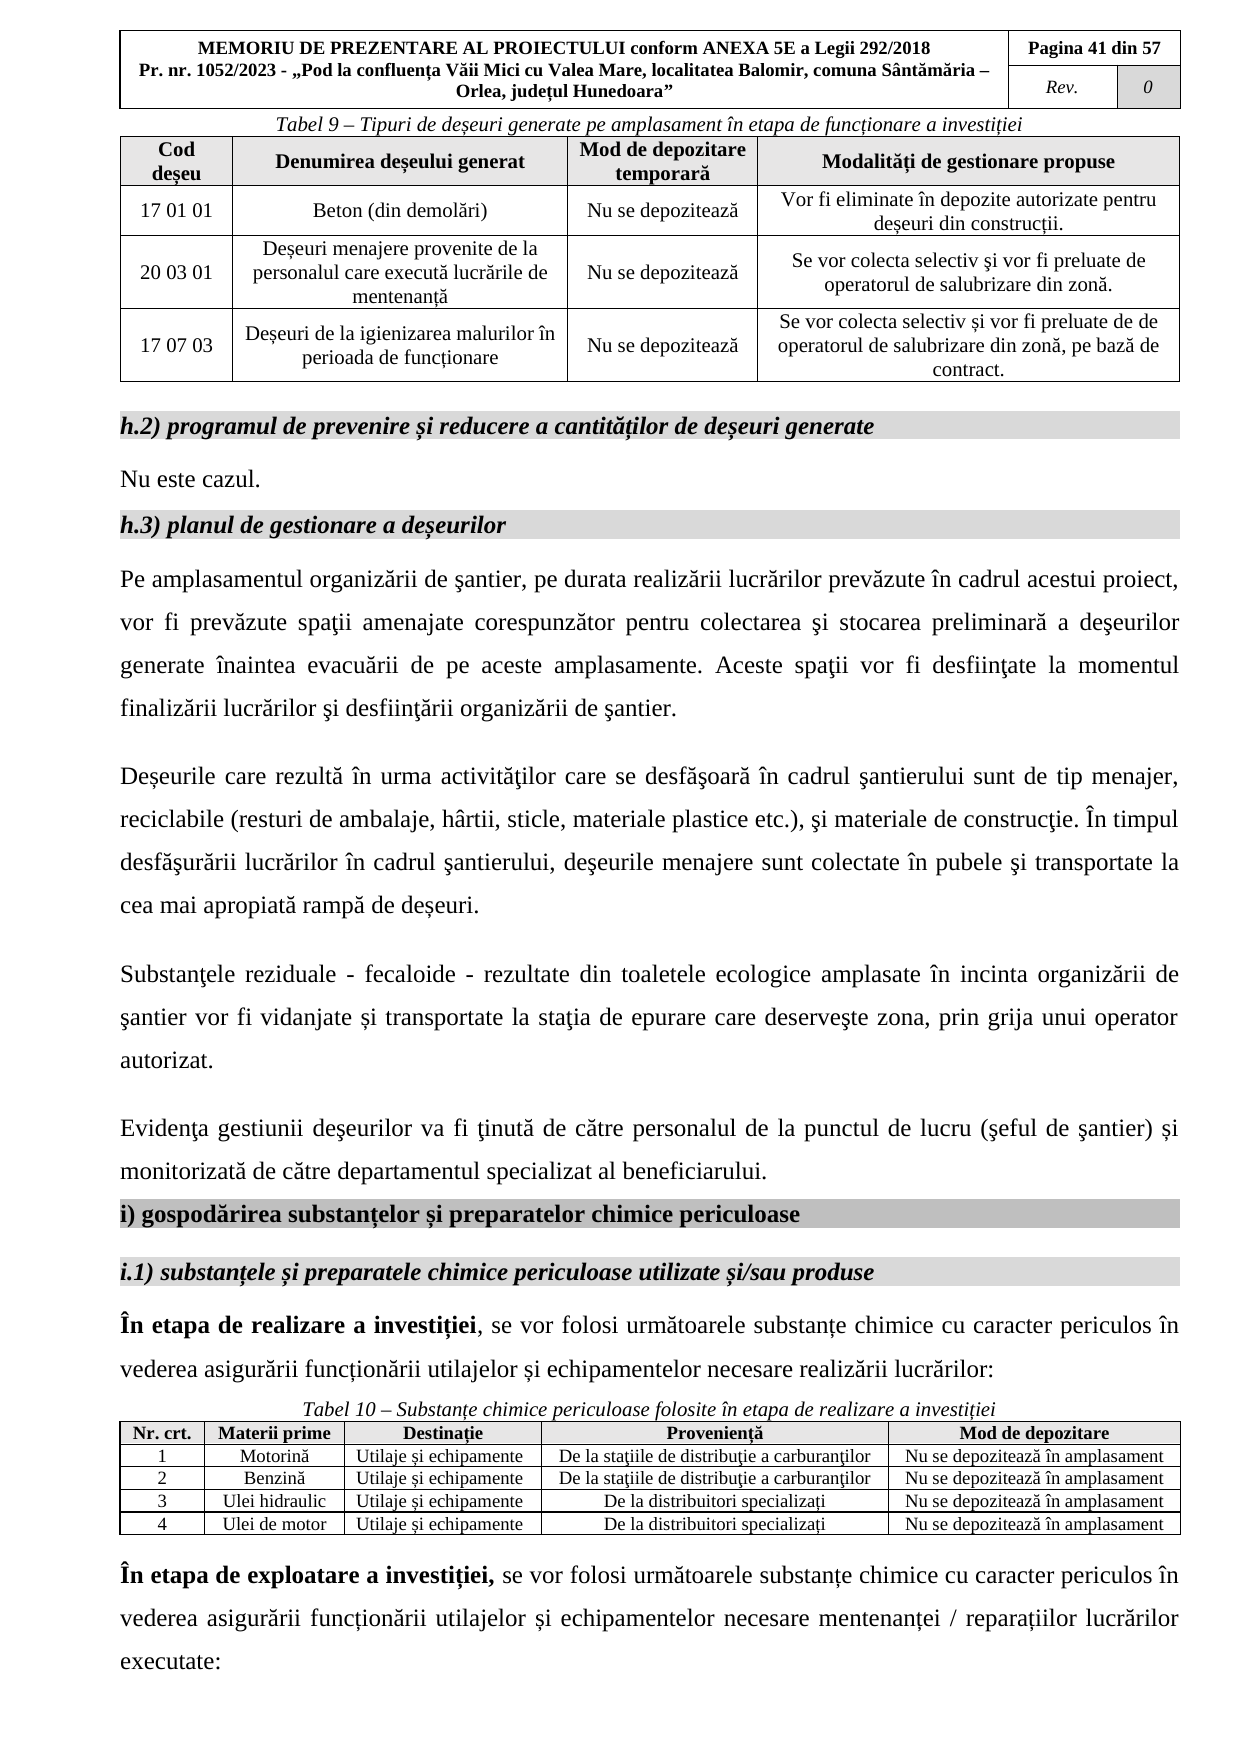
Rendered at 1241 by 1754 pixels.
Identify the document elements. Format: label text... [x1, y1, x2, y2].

table_cell De la staţiile de distribuţie a carburanţilor [542, 1467, 888, 1489]
table_cell Nu se depozitează în amplasament [889, 1490, 1180, 1511]
table_header Materii prime [205, 1422, 344, 1443]
table_cell Deșeuri menajere provenite de la personalul care execută lucrările de mentenanță [233, 236, 567, 308]
table_cell 3 [121, 1490, 204, 1511]
table_header Mod de depozitare temporară [568, 137, 757, 185]
table_cell Utilaje și echipamente [345, 1445, 541, 1466]
table_cell De la distribuitori specializați [542, 1490, 888, 1511]
table_cell Nu se depozitează [568, 309, 757, 381]
text Deșeurile care rezultă în urma activităţilor care se desfăşoară în cadrul şantierului sunt de tip menajer, reciclabile (resturi de ambalaje, hârtii, sticle, materiale plastice etc.), şi materiale de construcţie. În timpul desfăşurării lucrărilor în cadrul şantierului, deşeurile menajere sunt colectate în pubele şi transportate la cea mai apropiată rampă de deșeuri. [120, 761, 1180, 919]
table_cell Utilaje și echipamente [345, 1467, 541, 1489]
table_cell 2 [121, 1467, 204, 1489]
table_cell Se vor colecta selectiv și vor fi preluate de de operatorul de salubrizare din zonă, pe bază de contract. [758, 309, 1179, 381]
text Substanţele reziduale - fecaloide - rezultate din toaletele ecologice amplasate în incinta organizării de şantier vor fi vidanjate și transportate la staţia de epurare care deserveşte zona, prin grija unui operator autorizat. [120, 959, 1180, 1074]
table_header Denumirea deșeului generat [233, 137, 567, 185]
text În etapa de realizare a investiției, se vor folosi următoarele substanțe chimice cu caracter periculos în vederea asigurării funcționării utilajelor și echipamentelor necesare realizării lucrărilor: [120, 1311, 1180, 1382]
table_cell 17 07 03 [121, 309, 232, 381]
table_cell Motorină [205, 1445, 344, 1466]
text Tabel 10 – Substanțe chimice periculoase folosite în etapa de realizare a investiției [120, 1397, 1180, 1421]
table_header Modalități de gestionare propuse [758, 137, 1179, 185]
table_cell Vor fi eliminate în depozite autorizate pentru deșeuri din construcții. [758, 186, 1179, 234]
subtitle i) gospodărirea substanțelor și preparatelor chimice periculoase [120, 1199, 1180, 1228]
table_cell Se vor colecta selectiv şi vor fi preluate de operatorul de salubrizare din zonă. [758, 236, 1179, 308]
table_cell 1 [121, 1445, 204, 1466]
table_cell Nu se depozitează în amplasament [889, 1513, 1180, 1534]
table_cell Utilaje și echipamente [345, 1490, 541, 1511]
table_cell De la staţiile de distribuţie a carburanţilor [542, 1445, 888, 1466]
table_cell 20 03 01 [121, 236, 232, 308]
table_cell Ulei hidraulic [205, 1490, 344, 1511]
table_cell Benzină [205, 1467, 344, 1489]
table_header Destinație [345, 1422, 541, 1443]
table_header Cod deșeu [121, 137, 232, 185]
text Evidenţa gestiunii deşeurilor va fi ţinută de către personalul de la punctul de lucru (şeful de şantier) și monitorizată de către departamentul specializat al beneficiarului. [120, 1113, 1180, 1185]
text Nu este cazul. [120, 464, 1180, 493]
text În etapa de exploatare a investiției, se vor folosi următoarele substanțe chimice cu caracter periculos în vederea asigurării funcționării utilajelor și echipamentelor necesare mentenanței / reparațiilor lucrărilor executate: [120, 1560, 1180, 1675]
subtitle i.1) substanțele și preparatele chimice periculoase utilizate și/sau produse [120, 1257, 1180, 1286]
table_cell Nu se depozitează [568, 186, 757, 234]
subtitle h.3) planul de gestionare a deșeurilor [120, 510, 1180, 539]
table_cell Nu se depozitează în amplasament [889, 1467, 1180, 1489]
table_header Mod de depozitare [889, 1422, 1180, 1443]
subtitle h.2) programul de prevenire și reducere a cantităților de deșeuri generate [120, 411, 1180, 439]
text Pe amplasamentul organizării de şantier, pe durata realizării lucrărilor prevăzute în cadrul acestui proiect, vor fi prevăzute spaţii amenajate corespunzător pentru colectarea şi stocarea preliminară a deşeurilor generate înaintea evacuării de pe aceste amplasamente. Aceste spaţii vor fi desfiinţate la momentul finalizării lucrărilor şi desfiinţării organizării de şantier. [120, 564, 1180, 722]
table_cell Beton (din demolări) [233, 186, 567, 234]
table_cell 17 01 01 [121, 186, 232, 234]
table_cell De la distribuitori specializați [542, 1513, 888, 1534]
table_cell Utilaje și echipamente [345, 1513, 541, 1534]
table_cell Nu se depozitează în amplasament [889, 1445, 1180, 1466]
table_cell Ulei de motor [205, 1513, 344, 1534]
table_cell Deșeuri de la igienizarea malurilor în perioada de funcționare [233, 309, 567, 381]
table_cell Nu se depozitează [568, 236, 757, 308]
table_header Nr. crt. [121, 1422, 204, 1443]
text Tabel 9 – Tipuri de deșeuri generate pe amplasament în etapa de funcționare a investiției [120, 112, 1180, 136]
table_cell 4 [121, 1513, 204, 1534]
table_header Proveniență [542, 1422, 888, 1443]
